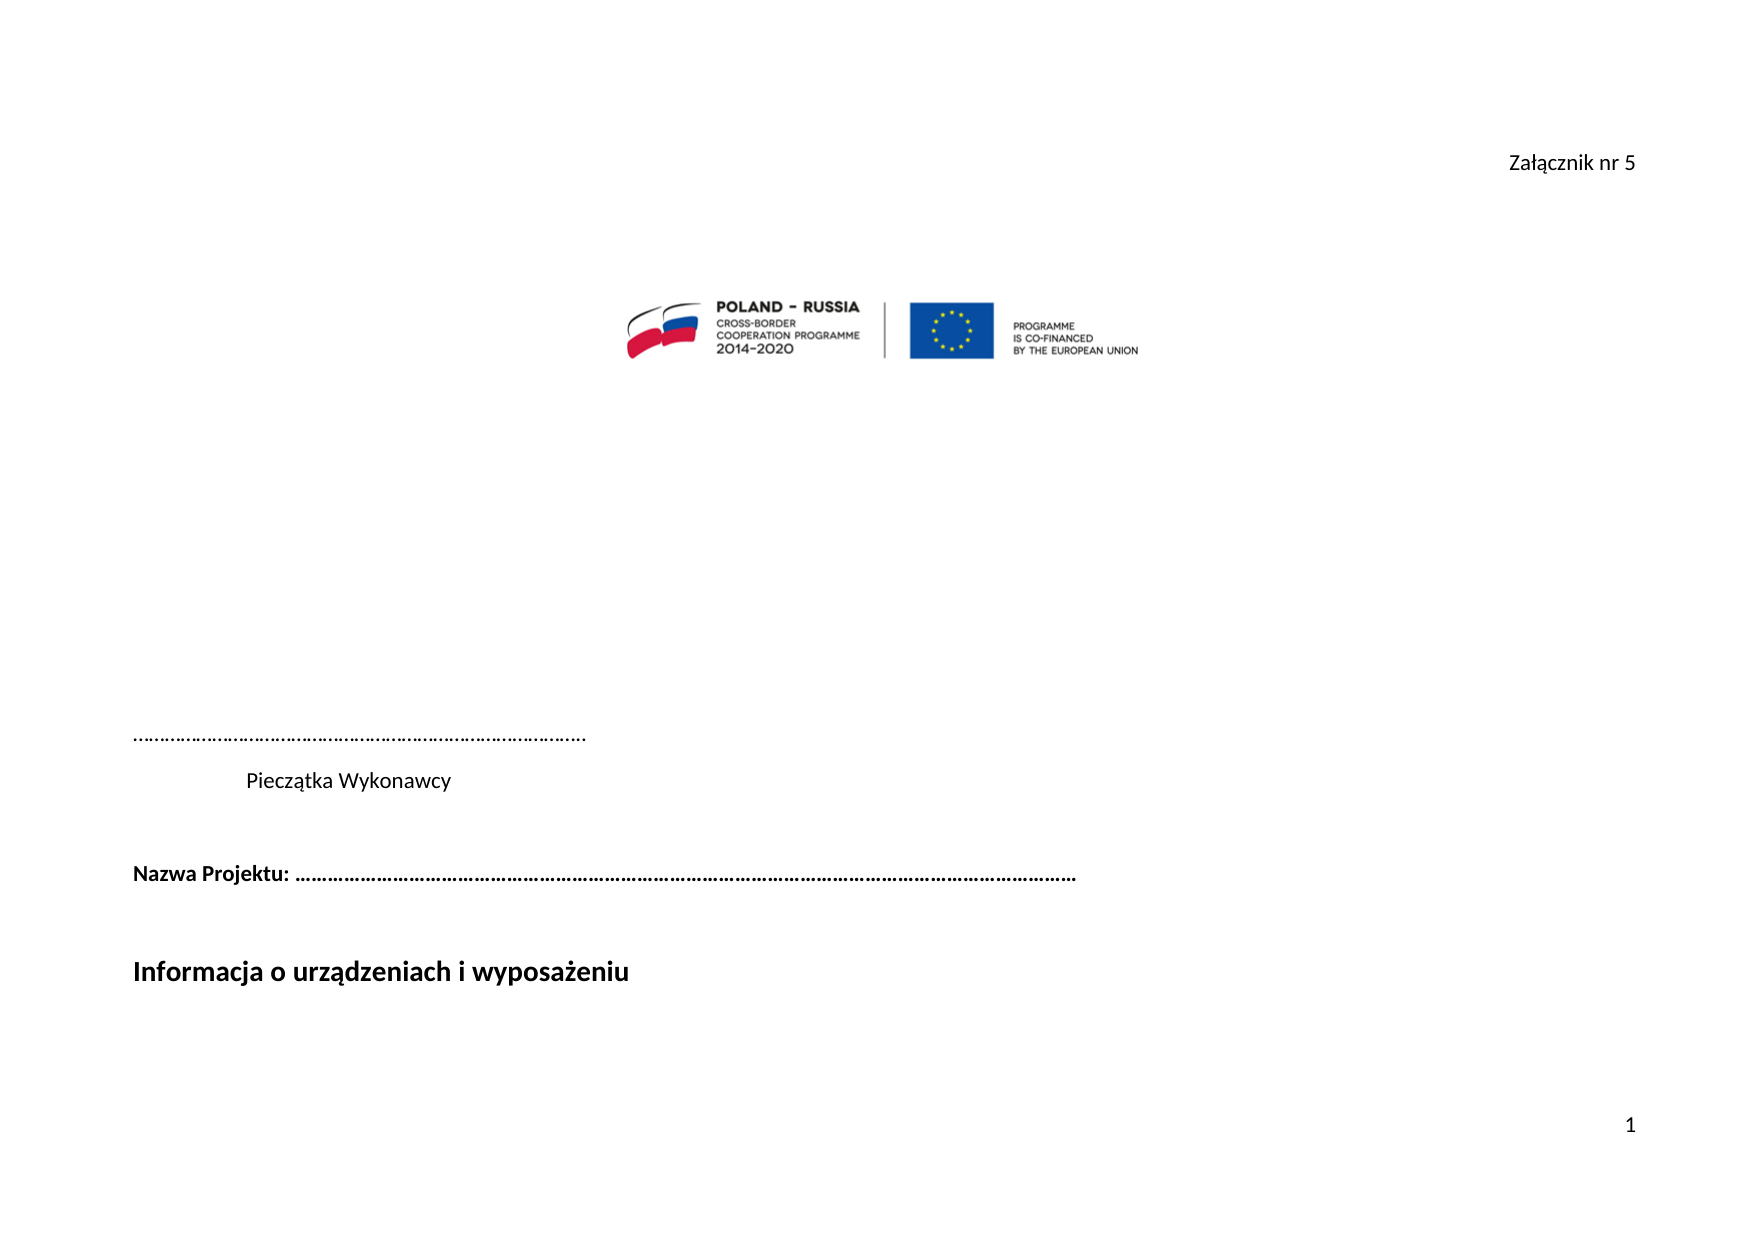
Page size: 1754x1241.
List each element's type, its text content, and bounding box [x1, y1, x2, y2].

text Załącznik nr 5 [133, 148, 1636, 176]
picture [610, 194, 1159, 466]
text ………………………………………………………………………….. [133, 719, 1636, 747]
text Pieczątka Wykonawcy [133, 766, 1636, 794]
text Informacja o urządzeniach i wyposażeniu [133, 953, 1636, 989]
text Nazwa Projektu: ……………………………………………………………………………………………………………………………… [133, 859, 1636, 887]
